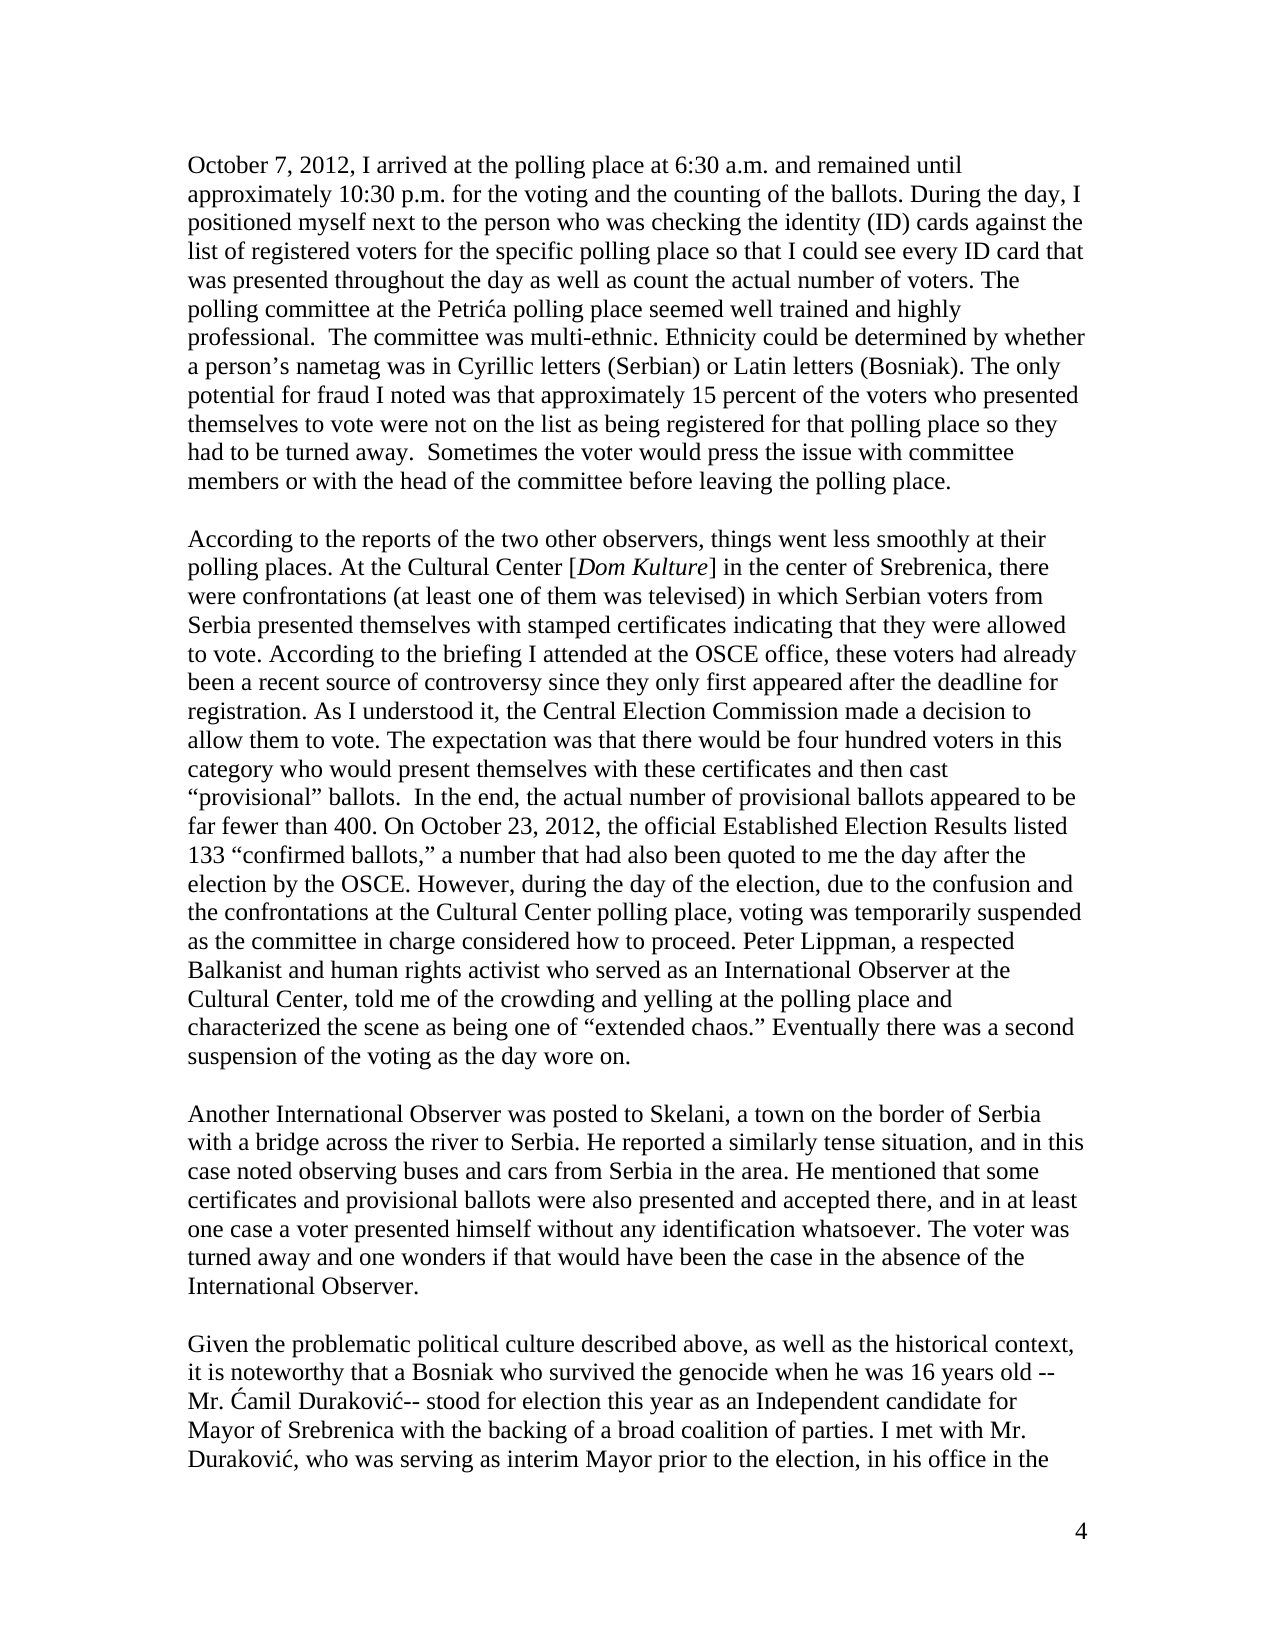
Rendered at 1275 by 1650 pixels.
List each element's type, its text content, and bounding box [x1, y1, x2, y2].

text Another International Observer was posted to Skelani, a town on the border of Serbia with a bridge across the river to Serbia. He reported a similarly tense situation, and in this case noted observing buses and cars from Serbia in the area. He mentioned that some certificates and provisional ballots were also presented and accepted there, and in at least one case a voter presented himself without any identification whatsoever. The voter was turned away and one wonders if that would have been the case in the absence of the International Observer. [187, 1099, 1087, 1300]
text According to the reports of the two other observers, things went less smoothly at their polling places. At the Cultural Center [Dom Kulture] in the center of Srebrenica, there were confrontations (at least one of them was televised) in which Serbian voters from Serbia presented themselves with stamped certificates indicating that they were allowed to vote. According to the briefing I attended at the OSCE office, these voters had already been a recent source of controversy since they only first appeared after the deadline for registration. As I understood it, the Central Election Commission made a decision to allow them to vote. The expectation was that there would be four hundred voters in this category who would present themselves with these certificates and then cast “provisional” ballots. In the end, the actual number of provisional ballots appeared to be far fewer than 400. On October 23, 2012, the official Established Election Results listed 133 “confirmed ballots,” a number that had also been quoted to me the day after the election by the OSCE. However, during the day of the election, due to the confusion and the confrontations at the Cultural Center polling place, voting was temporarily suspended as the committee in charge considered how to proceed. Peter Lippman, a respected Balkanist and human rights activist who served as an International Observer at the Cultural Center, told me of the crowding and yelling at the polling place and characterized the scene as being one of “extended chaos.” Eventually there was a second suspension of the voting as the day wore on. [187, 524, 1087, 1070]
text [187, 150, 1087, 495]
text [187, 1329, 1087, 1472]
